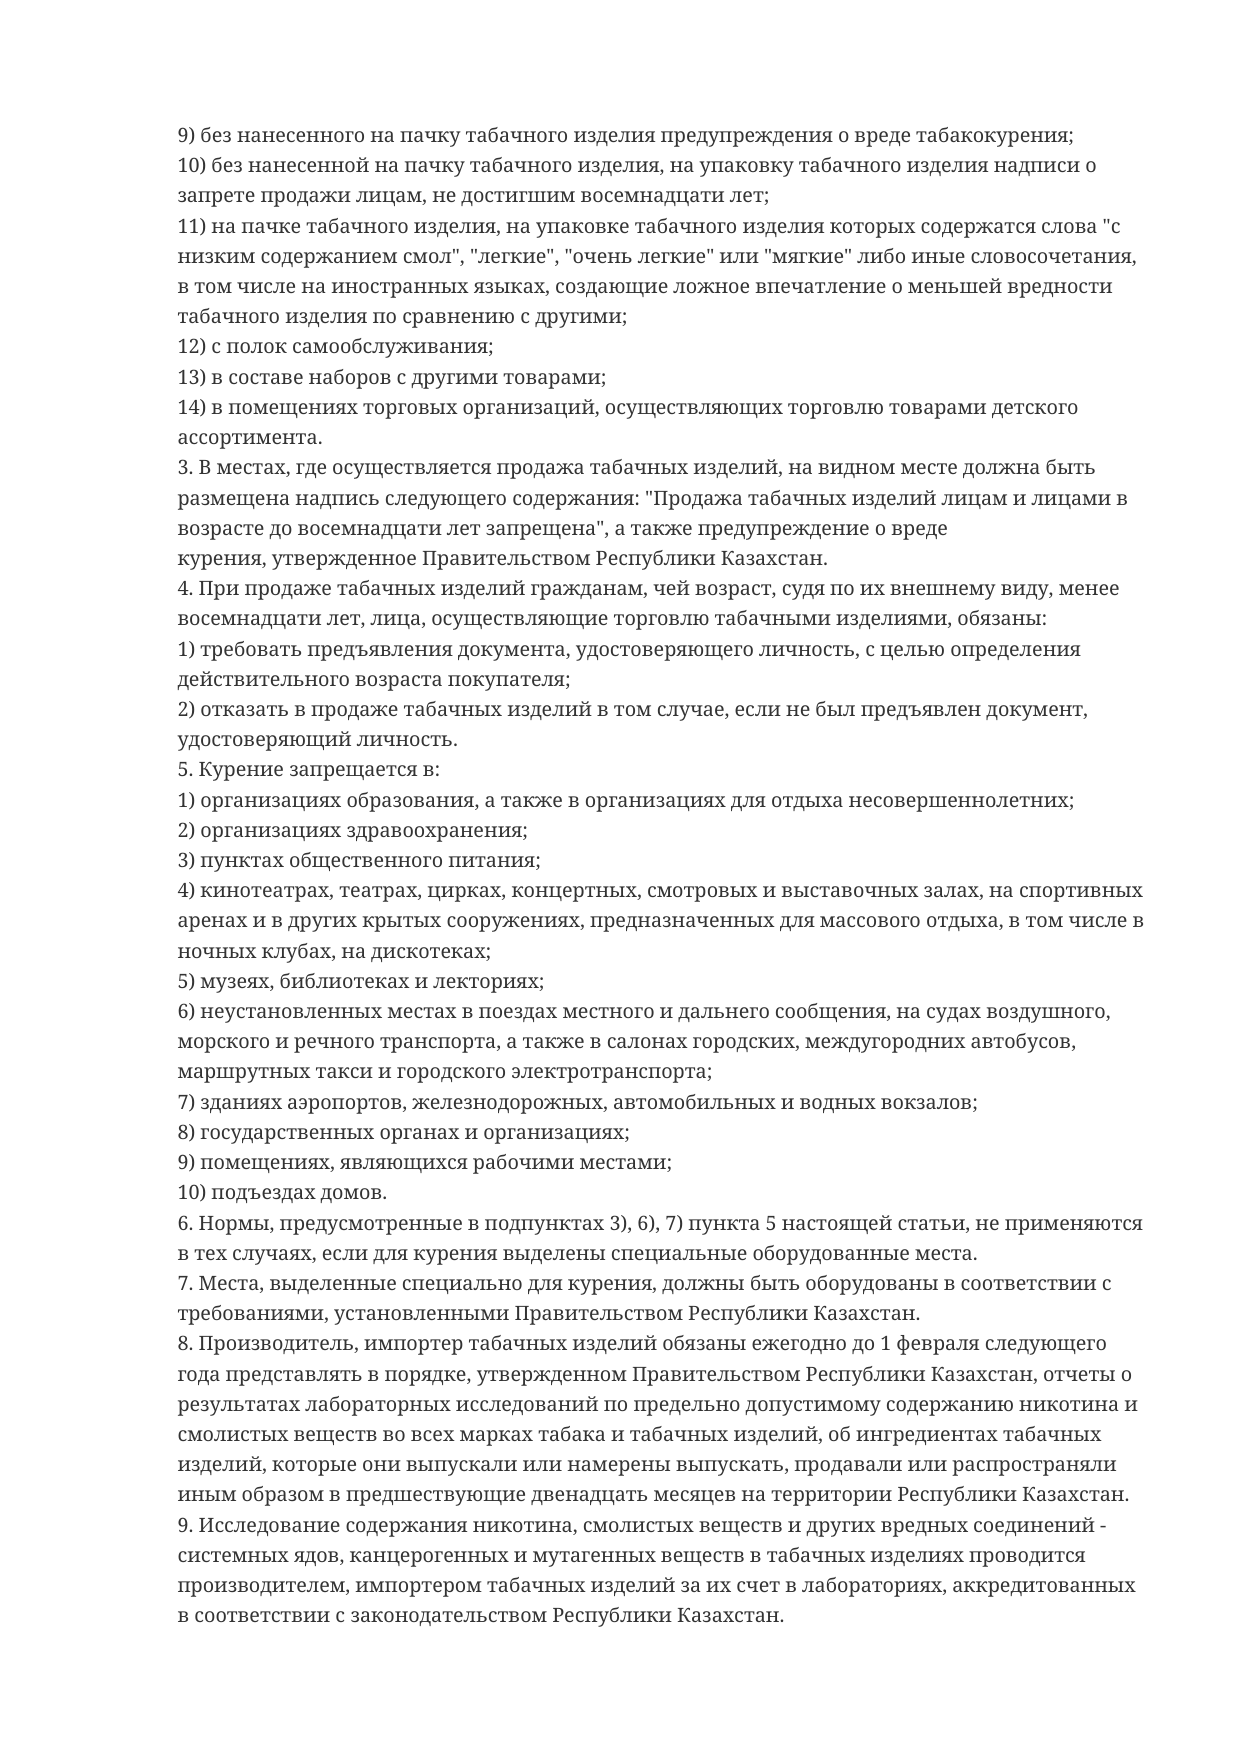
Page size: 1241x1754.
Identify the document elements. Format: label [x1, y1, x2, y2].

text [177, 118, 1152, 1628]
